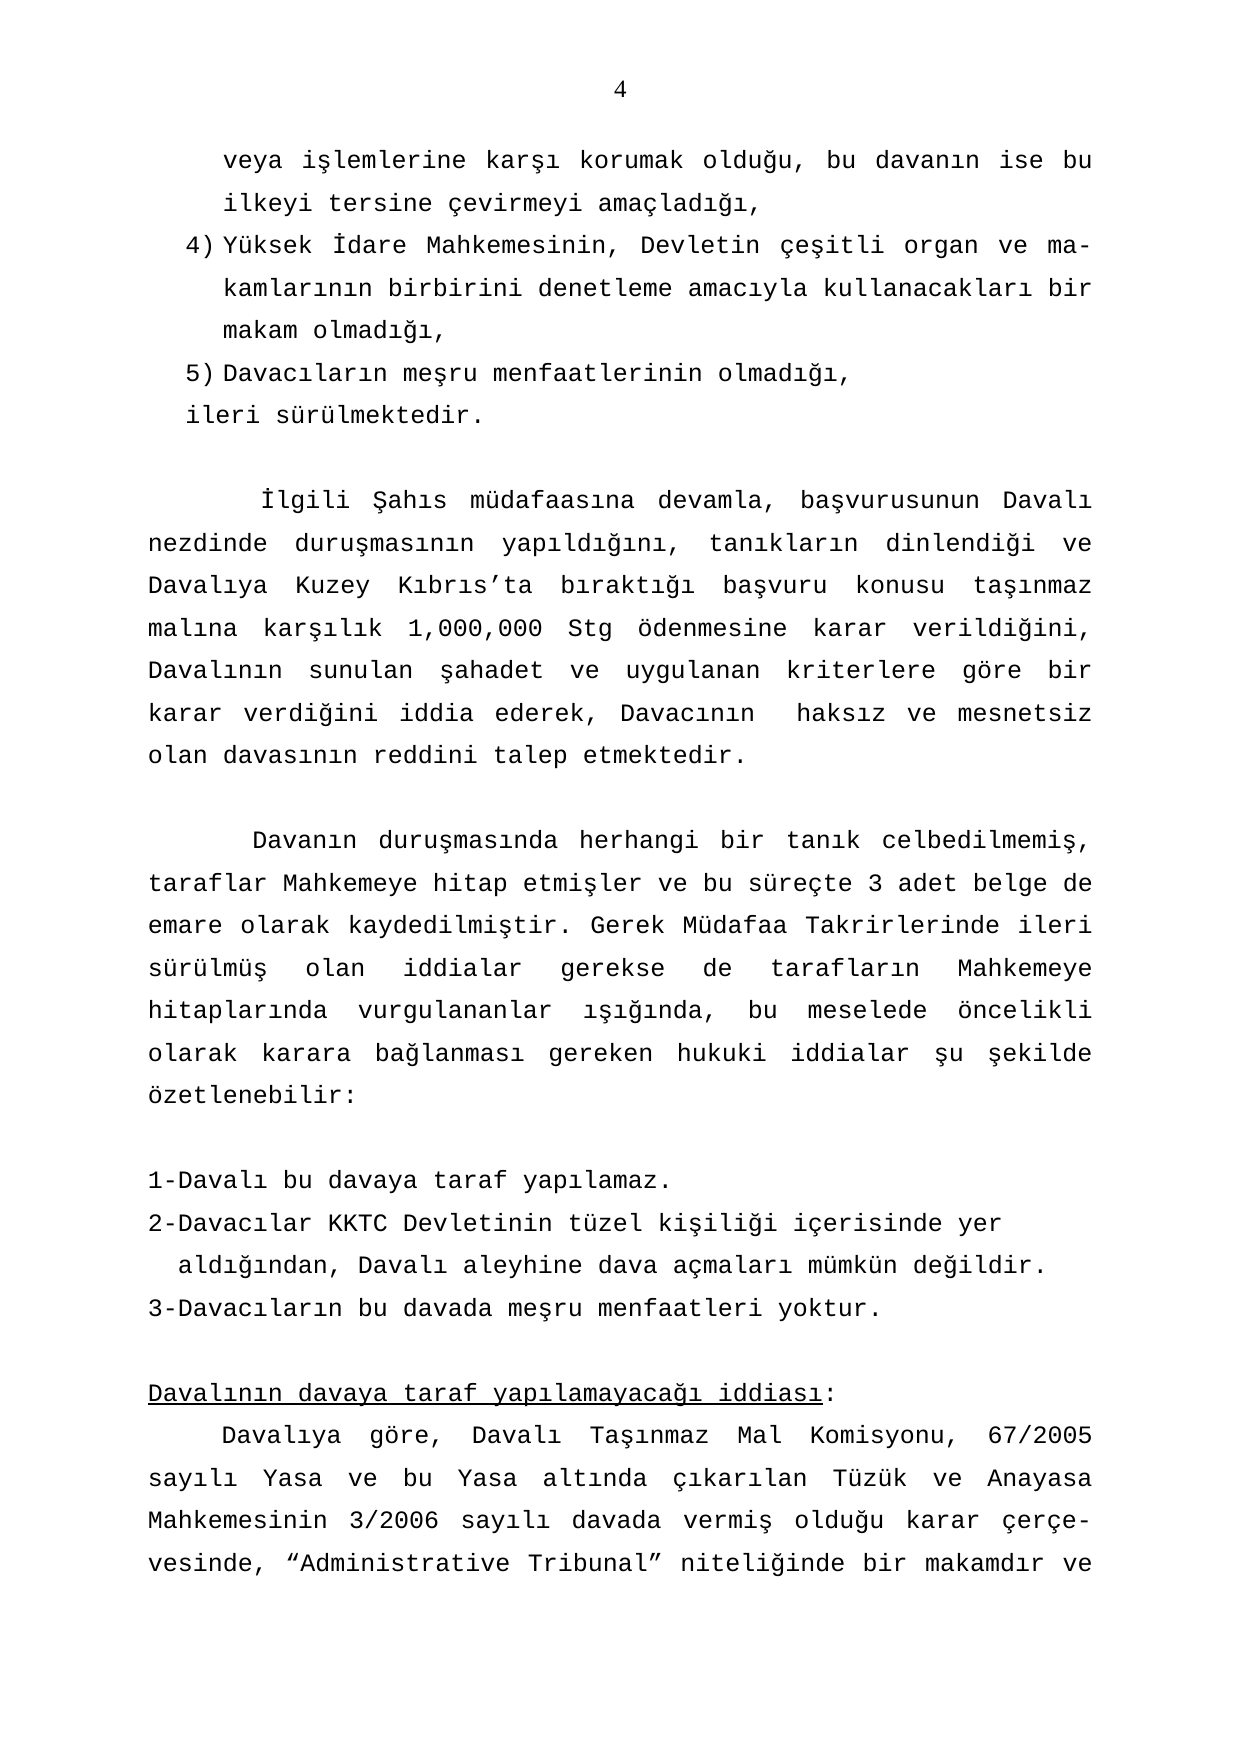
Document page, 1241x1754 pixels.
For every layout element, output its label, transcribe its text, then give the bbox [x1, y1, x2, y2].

text Davalının davaya taraf yapılamayacağı iddiası: [148, 1380, 1093, 1408]
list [185, 148, 1093, 218]
text ileri sürülmektedir. [185, 403, 1093, 431]
text 2-Davacılar KKTC Devletinin tüzel kişiliği içerisinde yer [148, 1210, 1093, 1238]
list Davacıların meşru menfaatlerinin olmadığı, [185, 360, 1093, 388]
text Davanın duruşmasında herhangi bir tanık celbedilmemiş, taraflar Mahkemeye hitap etmişler ve bu süreçte 3 adet belge de emare olarak kaydedilmiştir. Gerek Müdafaa Takrirlerinde ileri sürülmüş olan iddialar gerekse de tarafların Mahkemeye hitaplarında vurgulananlar ışığında, bu meselede öncelikli olarak karara bağlanması gereken hukuki iddialar şu şekilde özetlenebilir: [148, 828, 1093, 1111]
text İlgili Şahıs müdafaasına devamla, başvurusunun Davalı nezdinde duruşmasının yapıldığını, tanıkların dinlendiği ve Davalıya Kuzey Kıbrıs’ta bıraktığı başvuru konusu taşınmaz malına karşılık 1,000,000 Stg ödenmesine karar verildiğini, Davalının sunulan şahadet ve uygulanan kriterlere göre bir karar verdiğini iddia ederek, Davacının haksız ve mesnetsiz olan davasının reddini talep etmektedir. [148, 488, 1093, 771]
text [148, 1423, 1093, 1578]
text 1-Davalı bu davaya taraf yapılamaz. [148, 1168, 1093, 1196]
text 3-Davacıların bu davada meşru menfaatleri yoktur. [148, 1295, 1093, 1323]
text aldığından, Davalı aleyhine dava açmaları mümkün değildir. [148, 1253, 1093, 1281]
list Yüksek İdare Mahkemesinin, Devletin çeşitli organ ve ma-kamlarının birbirini denetleme amacıyla kullanacakları bir makam olmadığı, [185, 233, 1093, 346]
